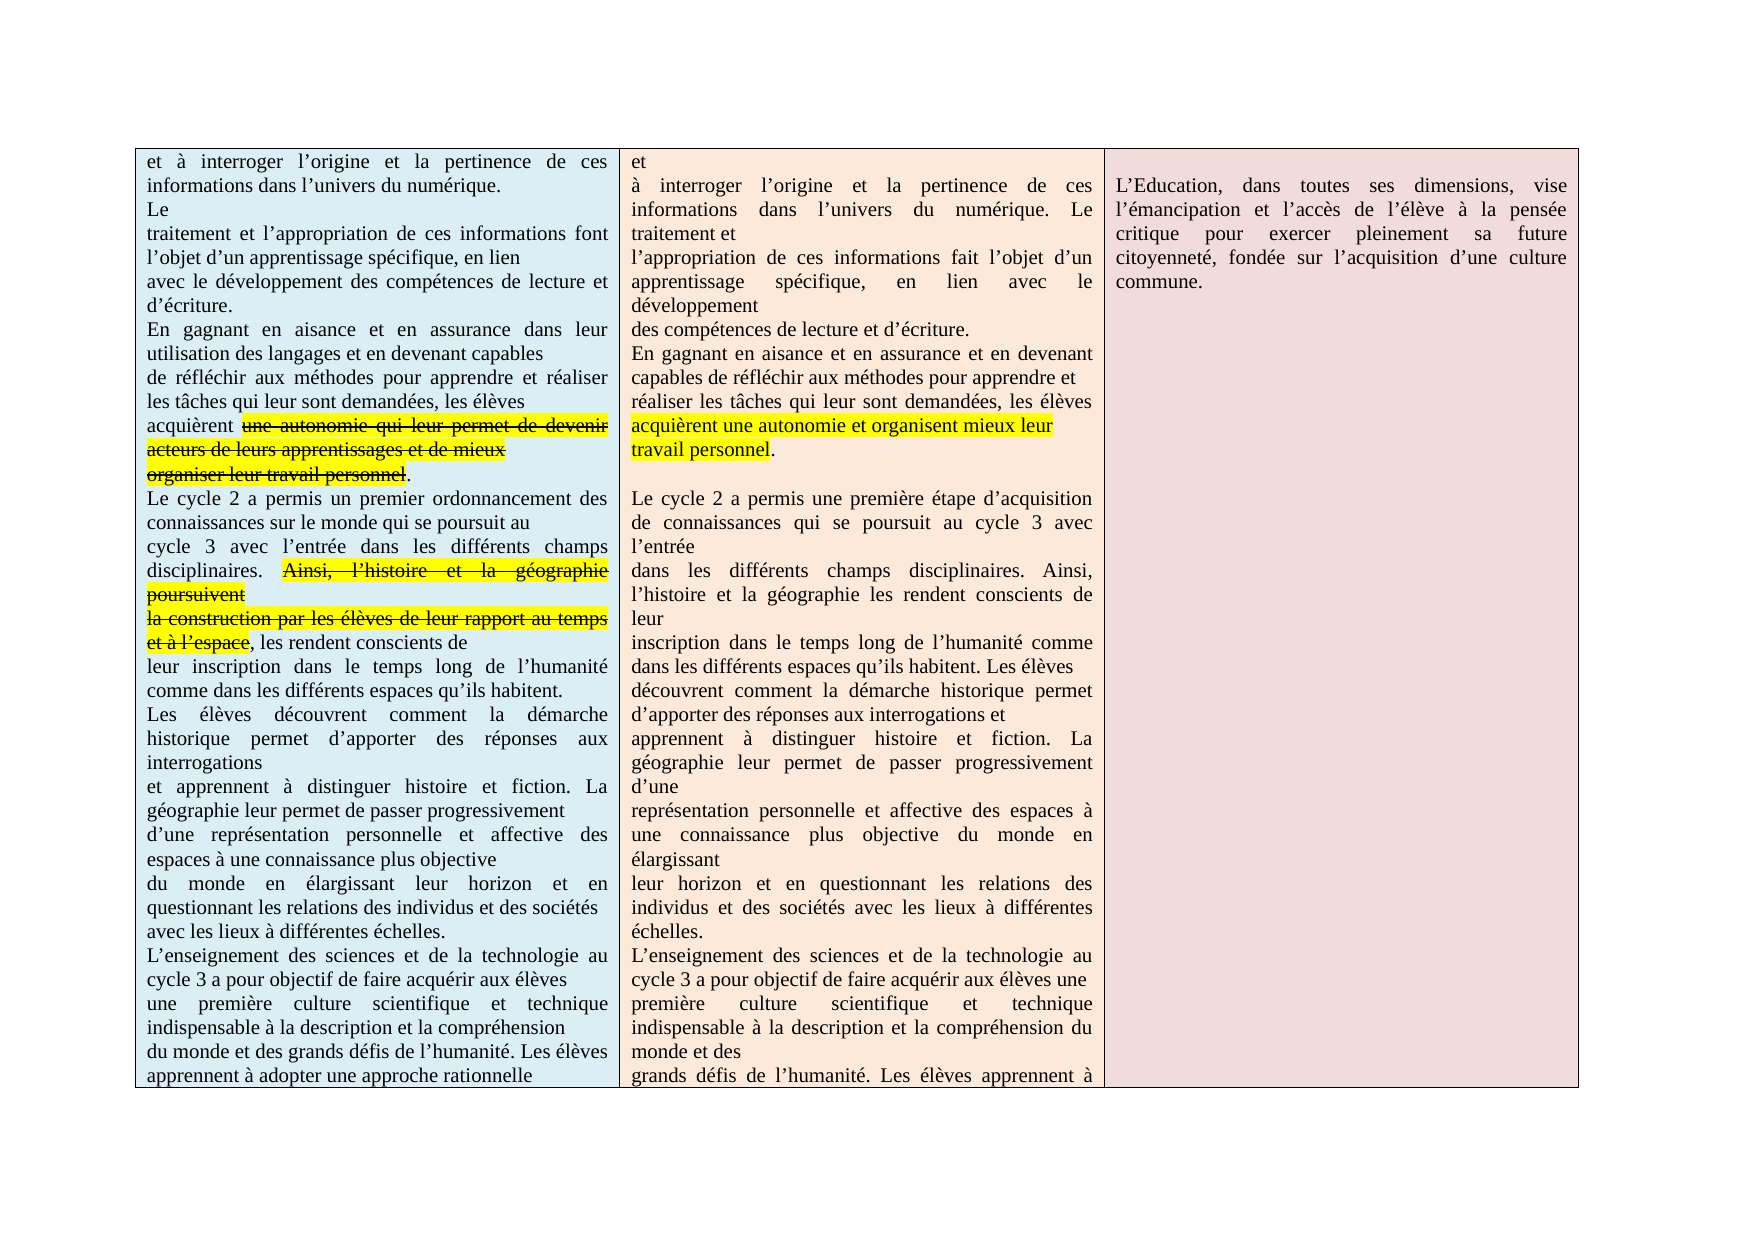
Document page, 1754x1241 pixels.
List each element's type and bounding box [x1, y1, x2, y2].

table_cell [136, 149, 619, 1087]
table_cell [1105, 149, 1578, 1087]
table_cell [620, 149, 1104, 1087]
